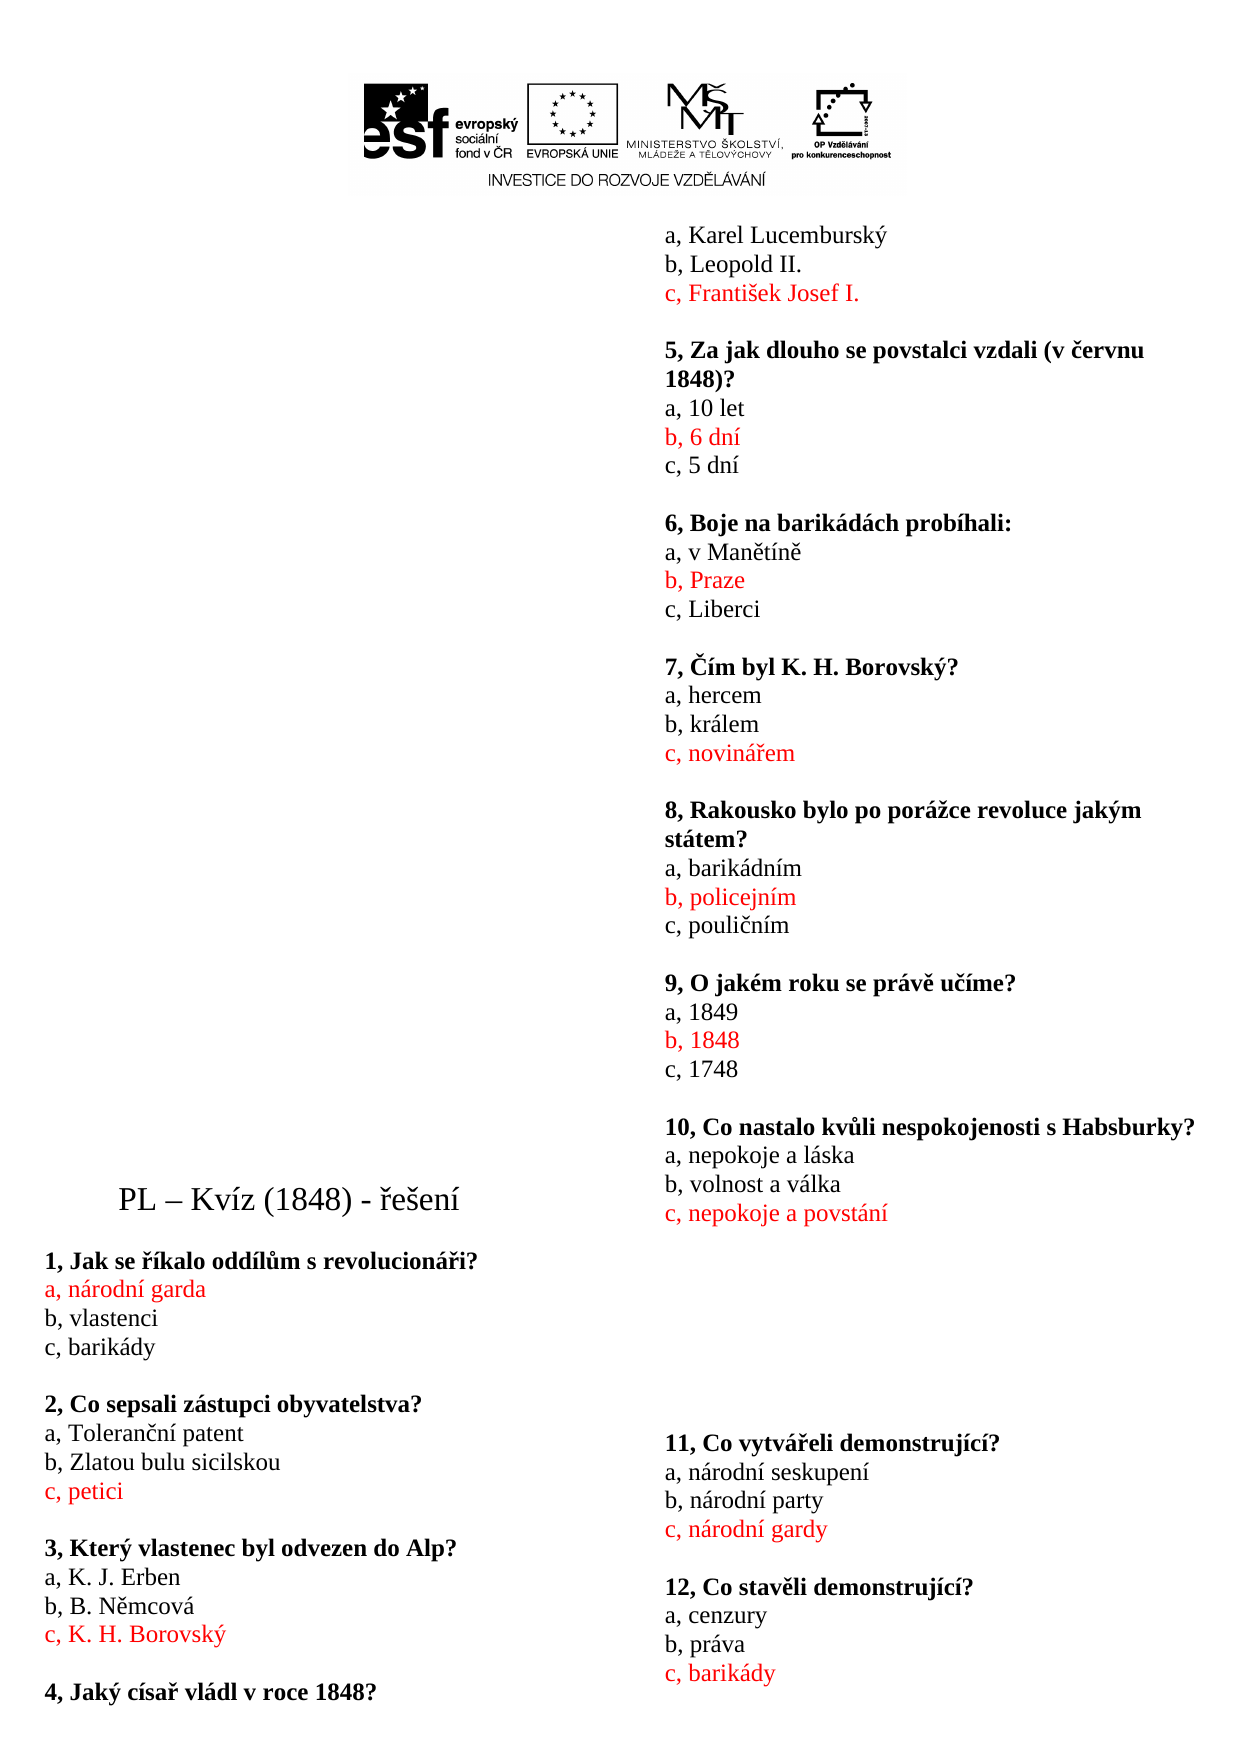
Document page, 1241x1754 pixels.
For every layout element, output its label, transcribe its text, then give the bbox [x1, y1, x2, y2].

text a, barikádním [664, 853, 1211, 882]
picture [348, 73, 907, 196]
text b, 1848 [664, 1025, 1211, 1054]
text 10, Co nastalo kvůli nespokojenosti s Habsburky? [664, 1112, 1211, 1140]
text PL – Kvíz (1848) - řešení [44, 1179, 591, 1217]
text a, K. J. Erben [44, 1562, 591, 1591]
text c, barikády [44, 1332, 591, 1361]
text c, novinářem [664, 738, 1211, 767]
text c, 5 dní [664, 450, 1211, 479]
text b, volnost a válka [664, 1169, 1211, 1198]
text a, národní garda [44, 1274, 591, 1303]
text c, barikády [664, 1658, 1211, 1687]
text b, Praze [664, 565, 1211, 594]
text c, Liberci [664, 594, 1211, 623]
text 12, Co stavěli demonstrující? [664, 1572, 1211, 1600]
text 3, Který vlastenec byl odvezen do Alp? [44, 1533, 591, 1562]
text a, 10 let [664, 393, 1211, 422]
text 6, Boje na barikádách probíhali: [664, 508, 1211, 537]
text 5, Za jak dlouho se povstalci vzdali (v červnu 1848)? [664, 335, 1211, 393]
text b, národní party [664, 1485, 1211, 1514]
text b, Leopold II. [664, 249, 1211, 278]
text a, v Manětíně [664, 537, 1211, 565]
text c, nepokoje a povstání [664, 1198, 1211, 1227]
text b, 6 dní [664, 422, 1211, 450]
text b, vlastenci [44, 1303, 591, 1332]
text b, králem [664, 709, 1211, 738]
text a, hercem [664, 680, 1211, 709]
text b, policejním [664, 882, 1211, 910]
text 8, Rakousko bylo po porážce revoluce jakým státem? [664, 795, 1211, 853]
text a, cenzury [664, 1600, 1211, 1629]
text b, Zlatou bulu sicilskou [44, 1447, 591, 1476]
text c, František Josef I. [664, 278, 1211, 307]
text a, Karel Lucemburský [664, 220, 1211, 249]
text a, Toleranční patent [44, 1418, 591, 1447]
text c, pouličním [664, 910, 1211, 939]
text 9, O jakém roku se právě učíme? [664, 968, 1211, 997]
text c, národní gardy [664, 1514, 1211, 1543]
text 1, Jak se říkalo oddílům s revolucionáři? [44, 1246, 591, 1274]
text c, petici [44, 1476, 591, 1504]
text b, práva [664, 1629, 1211, 1658]
text 11, Co vytvářeli demonstrující? [664, 1428, 1211, 1457]
text a, nepokoje a láska [664, 1140, 1211, 1169]
text c, 1748 [664, 1054, 1211, 1083]
text 4, Jaký císař vládl v roce 1848? [44, 1677, 591, 1706]
text 2, Co sepsali zástupci obyvatelstva? [44, 1389, 591, 1418]
text 7, Čím byl K. H. Borovský? [664, 652, 1211, 680]
text c, K. H. Borovský [44, 1619, 591, 1648]
text a, národní seskupení [664, 1457, 1211, 1485]
text b, B. Němcová [44, 1591, 591, 1619]
text a, 1849 [664, 997, 1211, 1025]
